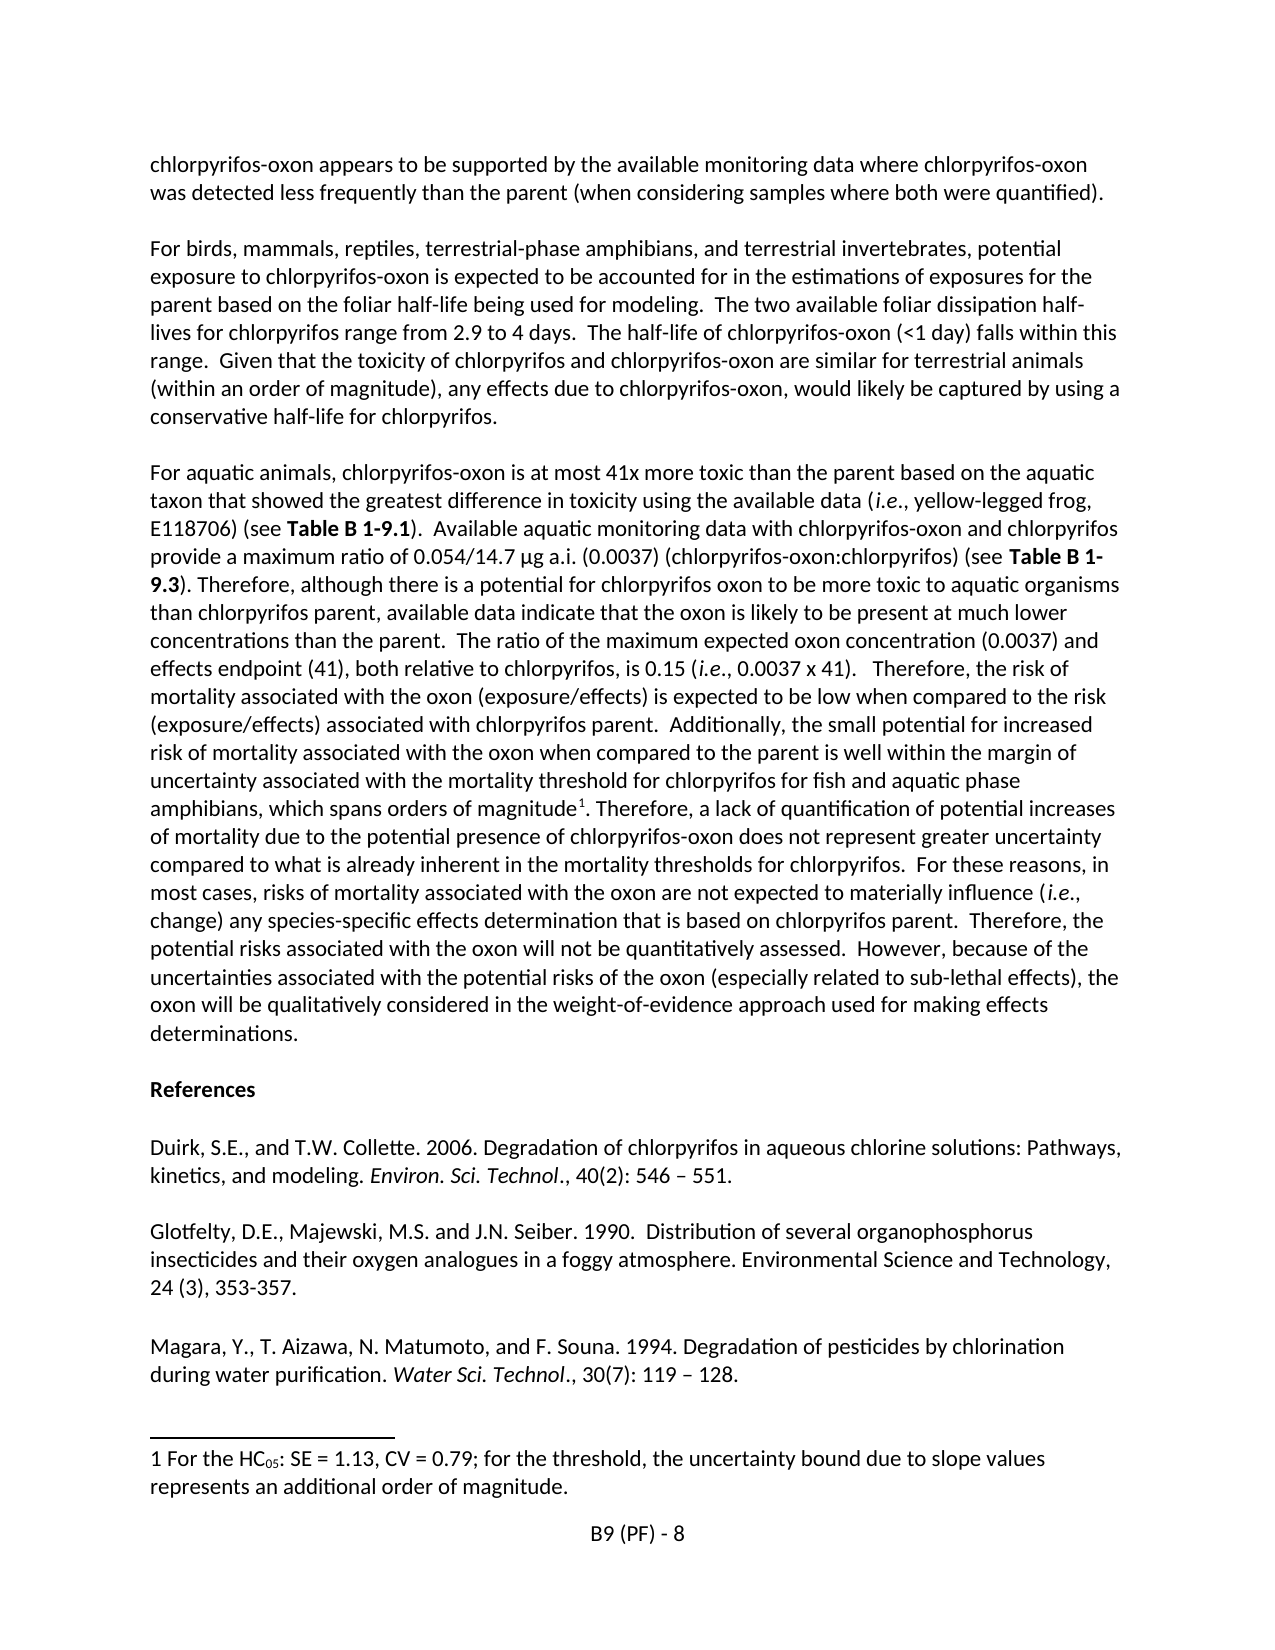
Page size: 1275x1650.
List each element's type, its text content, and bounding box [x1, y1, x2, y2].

text Duirk, S.E., and T.W. Collette. 2006. Degradation of chlorpyrifos in aqueous chlorine solutions: Pathways, kinetics, and modeling. Environ. Sci. Technol., 40(2): 546 – 551. [150, 1133, 1125, 1189]
text Magara, Y., T. Aizawa, N. Matumoto, and F. Souna. 1994. Degradation of pesticides by chlorination during water purification. Water Sci. Technol., 30(7): 119 – 128. [150, 1332, 1125, 1388]
text Glotfelty, D.E., Majewski, M.S. and J.N. Seiber. 1990. Distribution of several organophosphorus insecticides and their oxygen analogues in a foggy atmosphere. Environmental Science and Technology, 24 (3), 353-357. [150, 1217, 1125, 1301]
text For aquatic animals, chlorpyrifos-oxon is at most 41x more toxic than the parent based on the aquatic taxon that showed the greatest difference in toxicity using the available data (i.e., yellow-legged frog, E118706) (see Table B 1-9.1). Available aquatic monitoring data with chlorpyrifos-oxon and chlorpyrifos provide a maximum ratio of 0.054/14.7 µg a.i. (0.0037) (chlorpyrifos-oxon:chlorpyrifos) (see Table B 1-9.3). Therefore, although there is a potential for chlorpyrifos oxon to be more toxic to aquatic organisms than chlorpyrifos parent, available data indicate that the oxon is likely to be present at much lower concentrations than the parent. The ratio of the maximum expected oxon concentration (0.0037) and effects endpoint (41), both relative to chlorpyrifos, is 0.15 (i.e., 0.0037 x 41). Therefore, the risk of mortality associated with the oxon (exposure/effects) is expected to be low when compared to the risk (exposure/effects) associated with chlorpyrifos parent. Additionally, the small potential for increased risk of mortality associated with the oxon when compared to the parent is well within the margin of uncertainty associated with the mortality threshold for chlorpyrifos for fish and aquatic phase amphibians, which spans orders of magnitude. Therefore, a lack of quantification of potential increases of mortality due to the potential presence of chlorpyrifos-oxon does not represent greater uncertainty compared to what is already inherent in the mortality thresholds for chlorpyrifos. For these reasons, in most cases, risks of mortality associated with the oxon are not expected to materially influence (i.e., change) any species-specific effects determination that is based on chlorpyrifos parent. Therefore, the potential risks associated with the oxon will not be quantitatively assessed. However, because of the uncertainties associated with the potential risks of the oxon (especially related to sub-lethal effects), the oxon will be qualitatively considered in the weight-of-evidence approach used for making effects determinations. [150, 458, 1125, 1047]
text References [150, 1075, 1125, 1103]
text For birds, mammals, reptiles, terrestrial-phase amphibians, and terrestrial invertebrates, potential exposure to chlorpyrifos-oxon is expected to be accounted for in the estimations of exposures for the parent based on the foliar half-life being used for modeling. The two available foliar dissipation half-lives for chlorpyrifos range from 2.9 to 4 days. The half-life of chlorpyrifos-oxon (<1 day) falls within this range. Given that the toxicity of chlorpyrifos and chlorpyrifos-oxon are similar for terrestrial animals (within an order of magnitude), any effects due to chlorpyrifos-oxon, would likely be captured by using a conservative half-life for chlorpyrifos. [150, 234, 1125, 430]
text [150, 150, 1125, 206]
